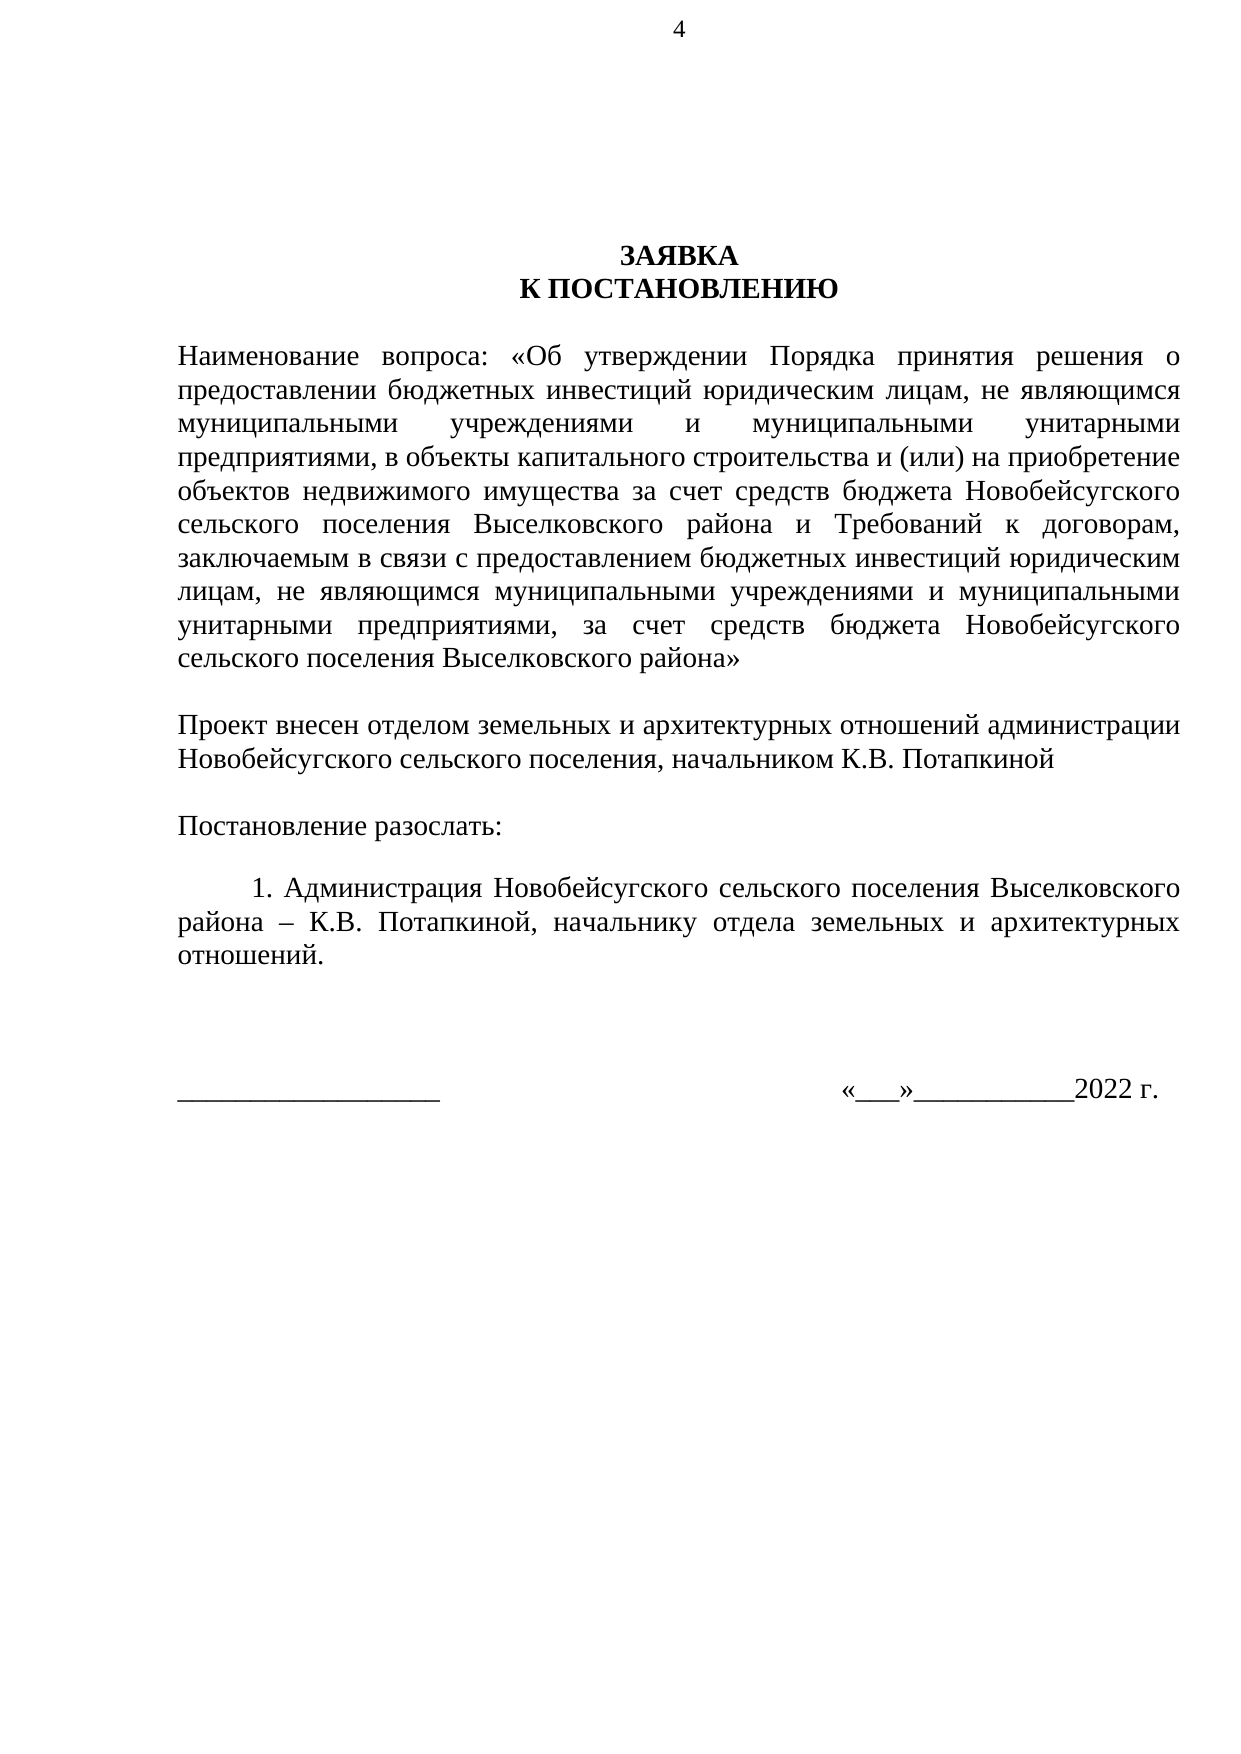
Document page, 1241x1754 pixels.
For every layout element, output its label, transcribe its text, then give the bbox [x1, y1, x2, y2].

text К ПОСТАНОВЛЕНИЮ [177, 271, 1181, 305]
text Проект внесен отделом земельных и архитектурных отношений администрации Новобейсугского сельского поселения, начальником К.В. Потапкиной [177, 707, 1181, 774]
text __________________ «___»___________2022 г. [177, 1072, 1181, 1105]
text Постановление разослать: [177, 808, 1181, 842]
text ЗАЯВКА [177, 238, 1181, 271]
text 1. Администрация Новобейсугского сельского поселения Выселковского района – К.В. Потапкиной, начальнику отдела земельных и архитектурных отношений. [177, 870, 1181, 971]
title Наименование вопроса: «Об утверждении Порядка принятия решения о предоставлении бюджетных инвестиций юридическим лицам, не являющимся муниципальными учреждениями и муниципальными унитарными предприятиями, в объекты капитального строительства и (или) на приобретение объектов недвижимого имущества за счет средств бюджета Новобейсугского сельского поселения Выселковского района и Требований к договорам, заключаемым в связи с предоставлением бюджетных инвестиций юридическим лицам, не являющимся муниципальными учреждениями и муниципальными унитарными предприятиями, за счет средств бюджета Новобейсугского сельского поселения Выселковского района» [177, 338, 1181, 674]
